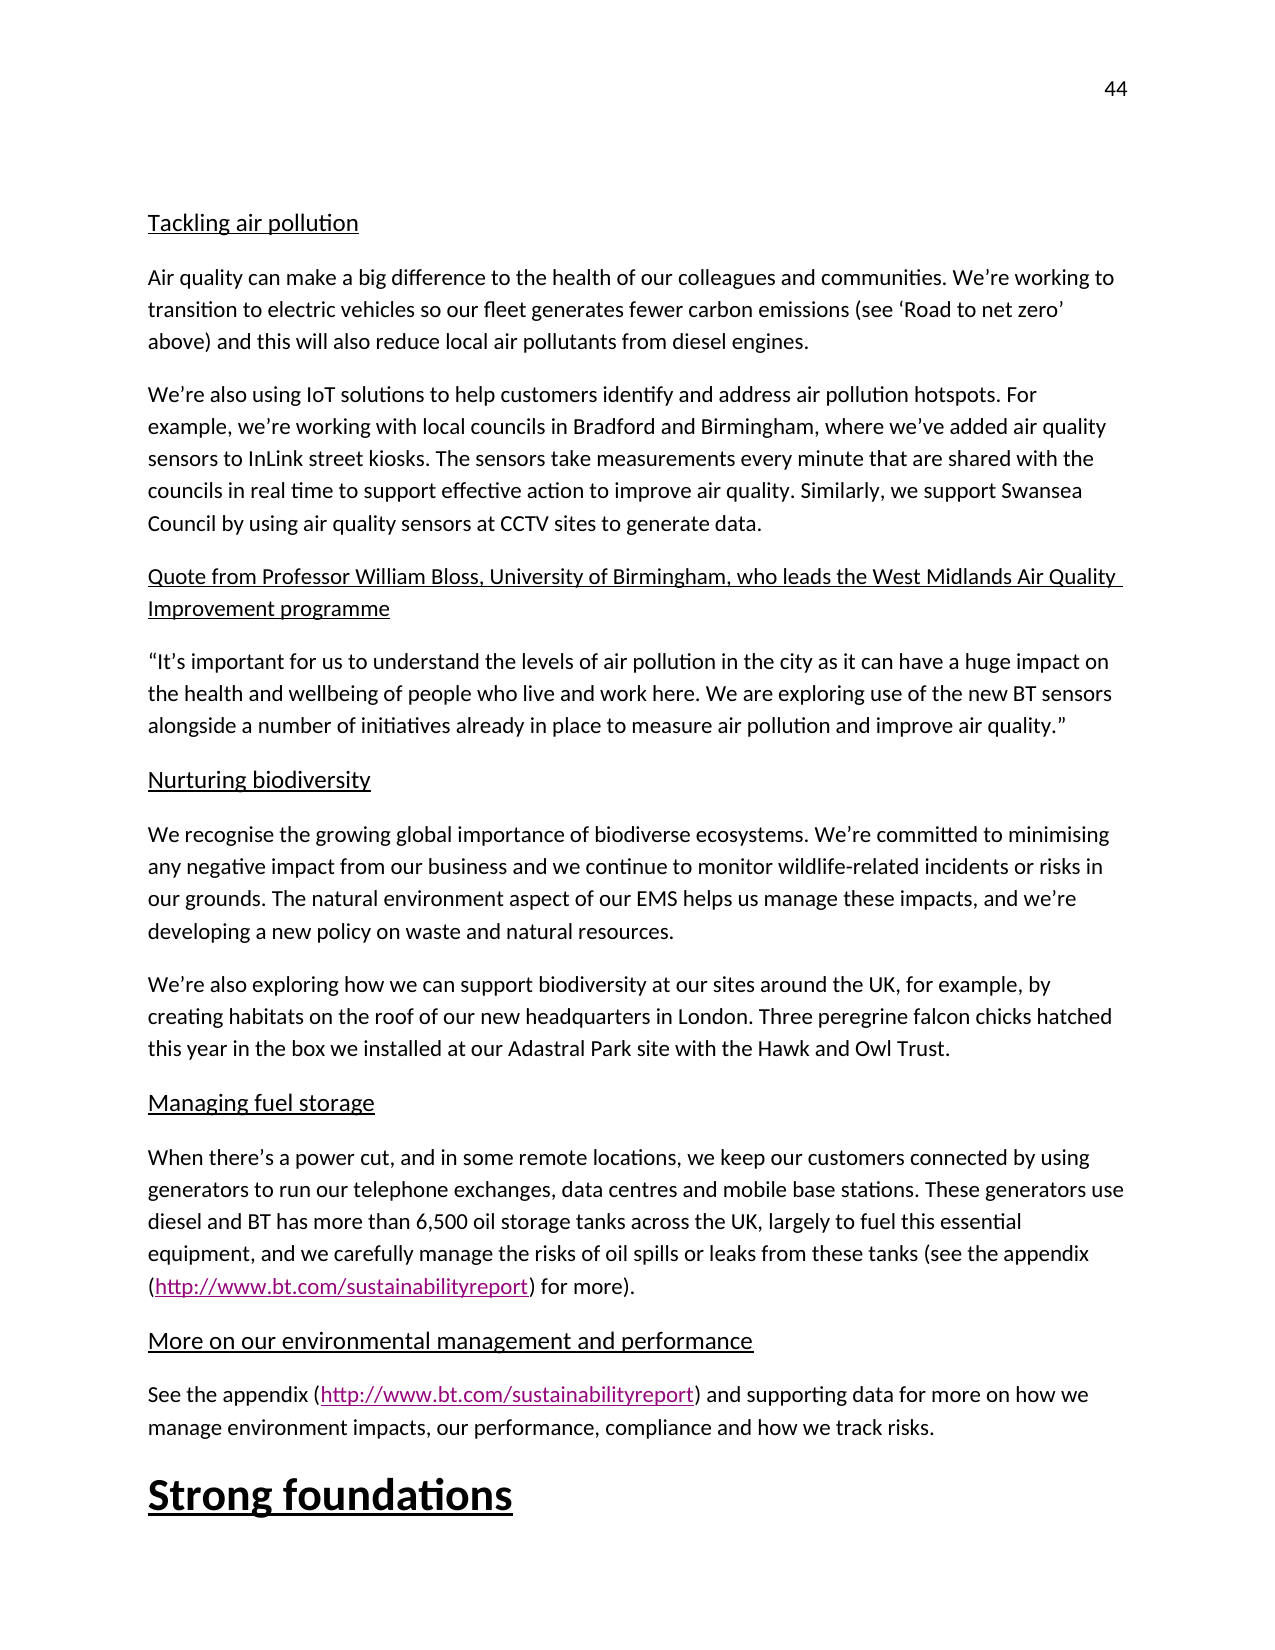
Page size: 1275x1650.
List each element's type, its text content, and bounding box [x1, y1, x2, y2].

text More on our environmental management and performance [148, 1325, 1127, 1355]
text Air quality can make a big difference to the health of our colleagues and communities. We’re working to transition to electric vehicles so our fleet generates fewer carbon emissions (see ‘Road to net zero’ above) and this will also reduce local air pollutants from diesel engines. [148, 263, 1127, 355]
text We’re also using IoT solutions to help customers identify and address air pollution hotspots. For example, we’re working with local councils in Bradford and Birmingham, where we’ve added air quality sensors to InLink street kiosks. The sensors take measurements every minute that are shared with the councils in real time to support effective action to improve air quality. Similarly, we support Swansea Council by using air quality sensors at CCTV sites to generate data. [148, 380, 1127, 537]
text When there’s a power cut, and in some remote locations, we keep our customers connected by using generators to run our telephone exchanges, data centres and mobile base stations. These generators use diesel and BT has more than 6,500 oil storage tanks across the UK, largely to fuel this essential equipment, and we carefully manage the risks of oil spills or leaks from these tanks (see the appendix (http://www.bt.com/sustainabilityreport) for more). [148, 1143, 1127, 1300]
text “It’s important for us to understand the levels of air pollution in the city as it can have a huge impact on the health and wellbeing of people who live and work here. We are exploring use of the new BT sensors alongside a number of initiatives already in place to measure air pollution and improve air quality.” [148, 647, 1127, 739]
text Managing fuel storage [148, 1087, 1127, 1118]
text We recognise the growing global importance of biodiverse ecosystems. We’re committed to minimising any negative impact from our business and we continue to monitor wildlife-related incidents or risks in our grounds. The natural environment aspect of our EMS helps us manage these impacts, and we’re developing a new policy on waste and natural resources. [148, 820, 1127, 945]
text We’re also exploring how we can support biodiversity at our sites around the UK, for example, by creating habitats on the roof of our new headquarters in London. Three peregrine falcon chicks hatched this year in the box we installed at our Adastral Park site with the Hawk and Owl Trust. [148, 970, 1127, 1062]
text Strong foundations [148, 1466, 1127, 1522]
text Nurturing biodiversity [148, 764, 1127, 795]
text Tackling air pollution [148, 207, 1127, 237]
text See the appendix (http://www.bt.com/sustainabilityreport) and supporting data for more on how we manage environment impacts, our performance, compliance and how we track risks. [148, 1381, 1127, 1441]
text Quote from Professor William Bloss, University of Birmingham, who leads the West Midlands Air Quality Improvement programme [148, 562, 1127, 622]
